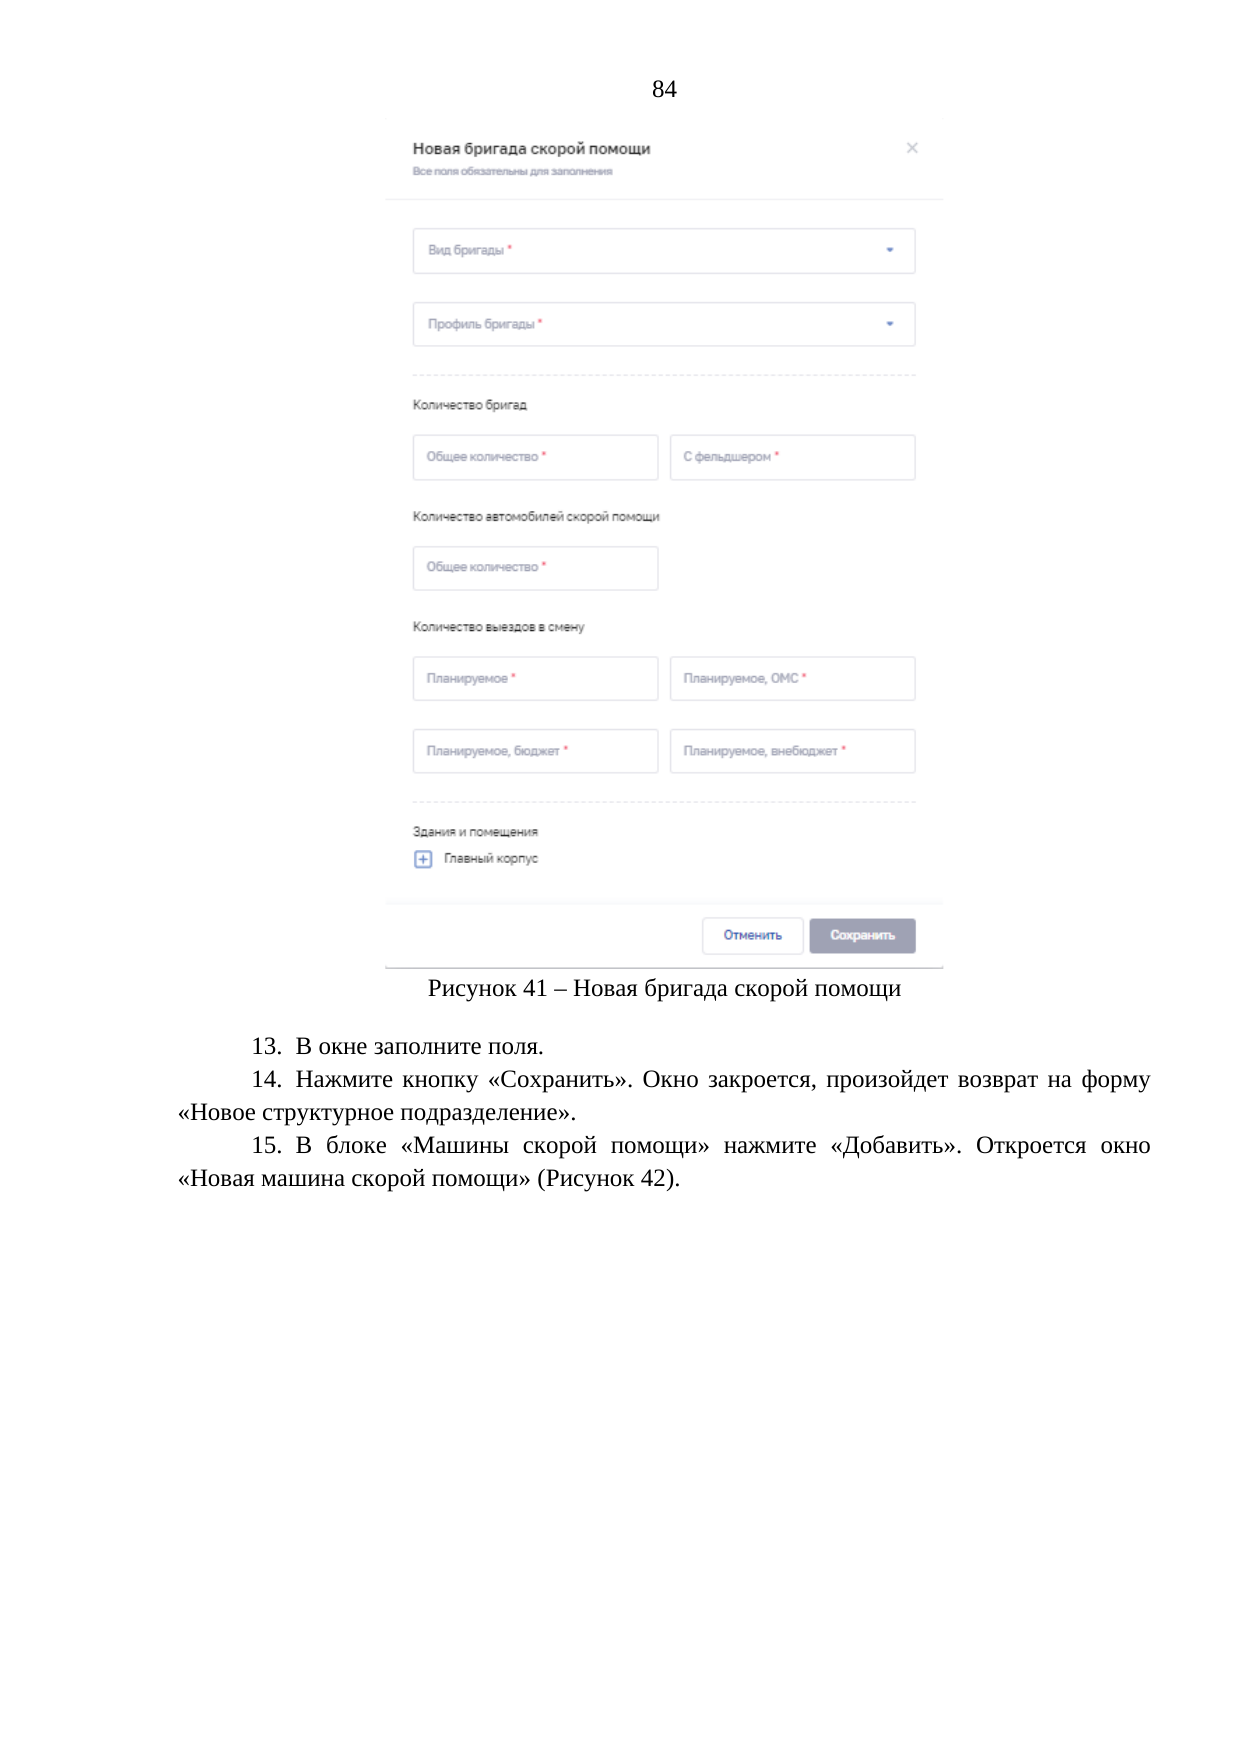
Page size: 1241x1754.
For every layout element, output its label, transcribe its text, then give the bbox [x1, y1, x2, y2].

text Рисунок 41 – Новая бригада скорой помощи [177, 973, 1152, 1002]
text В блоке «Машины скорой помощи» нажмите «Добавить». Откроется окно «Новая машина скорой помощи» (Рисунок 42). [177, 1130, 1152, 1192]
text В окне заполните поля. [177, 1031, 1152, 1060]
text Нажмите кнопку «Сохранить». Окно закроется, произойдет возврат на форму «Новое структурное подразделение». [177, 1064, 1152, 1126]
picture [385, 118, 944, 969]
